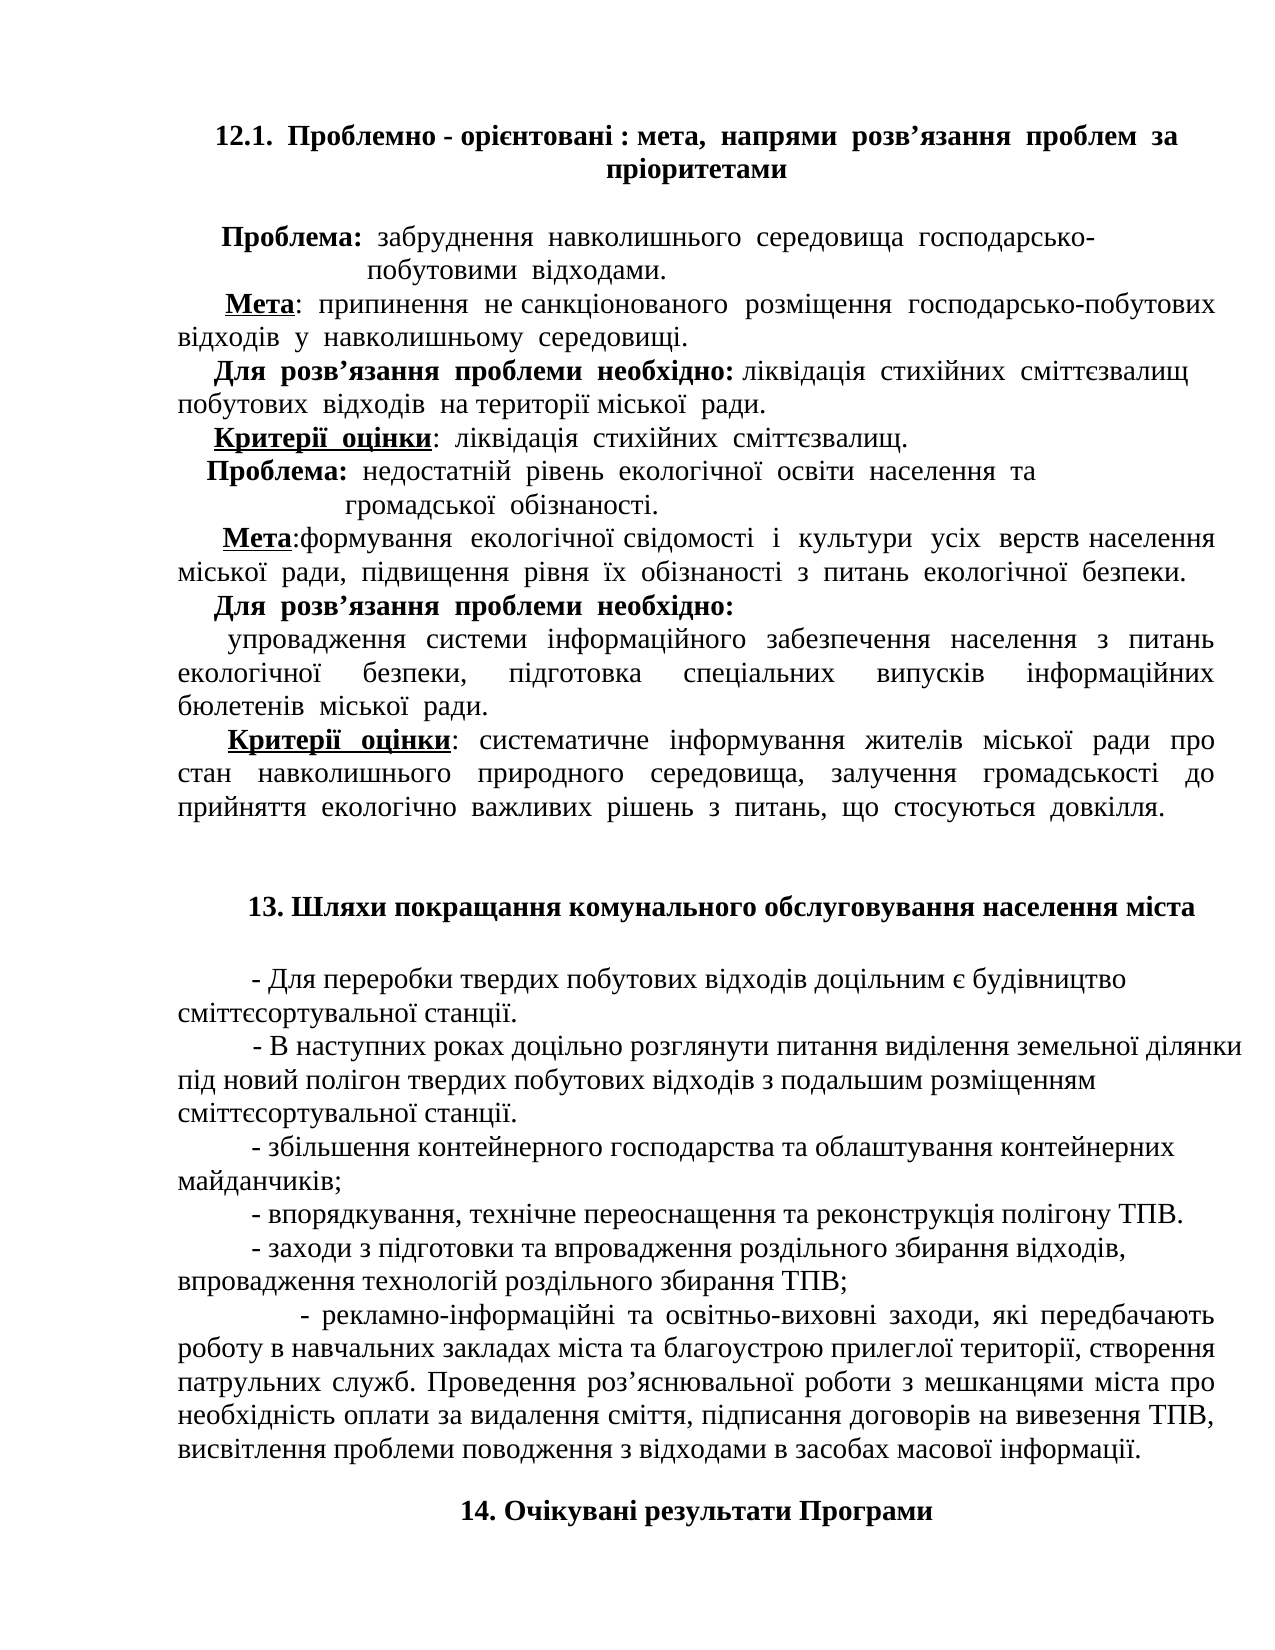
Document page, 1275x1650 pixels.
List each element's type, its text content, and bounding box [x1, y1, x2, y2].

text Проблема: недостатній рівень екологічної освіти населення та [177, 453, 1216, 487]
text Проблема: забруднення навколишнього середовища господарсько- [177, 219, 1216, 252]
text 14. Очікувані результати Програми [177, 1493, 1216, 1526]
text - заходи з підготовки та впровадження роздільного збирання відходів, впровадження технологій роздільного збирання ТПВ; [177, 1230, 1216, 1297]
text Мета: припинення не санкціонованого розміщення господарсько-побутових відходів у навколишньому середовищі. [177, 286, 1216, 353]
text Критерії оцінки: систематичне інформування жителів міської ради про стан навколишнього природного середовища, залучення громадськості до прийняття екологічно важливих рішень з питань, що стосуються довкілля. [177, 722, 1216, 822]
text громадської обізнаності. [177, 487, 1216, 521]
text - Для переробки твердих побутових відходів доцільним є будівництво сміттєсортувальної станції. [177, 961, 1216, 1028]
text 12.1. Проблемно - орієнтовані : мета, напрями розв’язання проблем за пріоритетами [177, 118, 1216, 185]
text 13. Шляхи покращання комунального обслуговування населення міста [177, 889, 1266, 923]
text Мета:формування екологічної свідомості і культури усіх верств населення міської ради, підвищення рівня їх обізнаності з питань екологічної безпеки. [177, 521, 1216, 588]
text упровадження системи інформаційного забезпечення населення з питань екологічної безпеки, підготовка спеціальних випусків інформаційних бюлетенів міської ради. [177, 621, 1216, 722]
text - збільшення контейнерного господарства та облаштування контейнерних майданчиків; [177, 1129, 1216, 1196]
text побутовими відходами. [177, 252, 1216, 286]
text Для розв’язання проблеми необхідно: [177, 588, 1216, 621]
text - впорядкування, технічне переоснащення та реконструкція полігону ТПВ. [177, 1196, 1216, 1230]
text - рекламно-інформаційні та освітньо-виховні заходи, які передбачають роботу в навчальних закладах міста та благоустрою прилеглої території, створення патрульних служб. Проведення роз’яснювальної роботи з мешканцями міста про необхідність оплати за видалення сміття, підписання договорів на вивезення ТПВ, висвітлення проблеми поводження з відходами в засобах масової інформації. [177, 1297, 1216, 1464]
text - В наступних роках доцільно розглянути питання виділення земельної ділянки під новий полігон твердих побутових відходів з подальшим розміщенням сміттєсортувальної станції. [177, 1028, 1266, 1129]
text Критерії оцінки: ліквідація стихійних сміттєзвалищ. [177, 420, 1216, 453]
text Для розв’язання проблеми необхідно: ліквідація стихійних сміттєзвалищ побутових відходів на території міської ради. [177, 353, 1216, 420]
